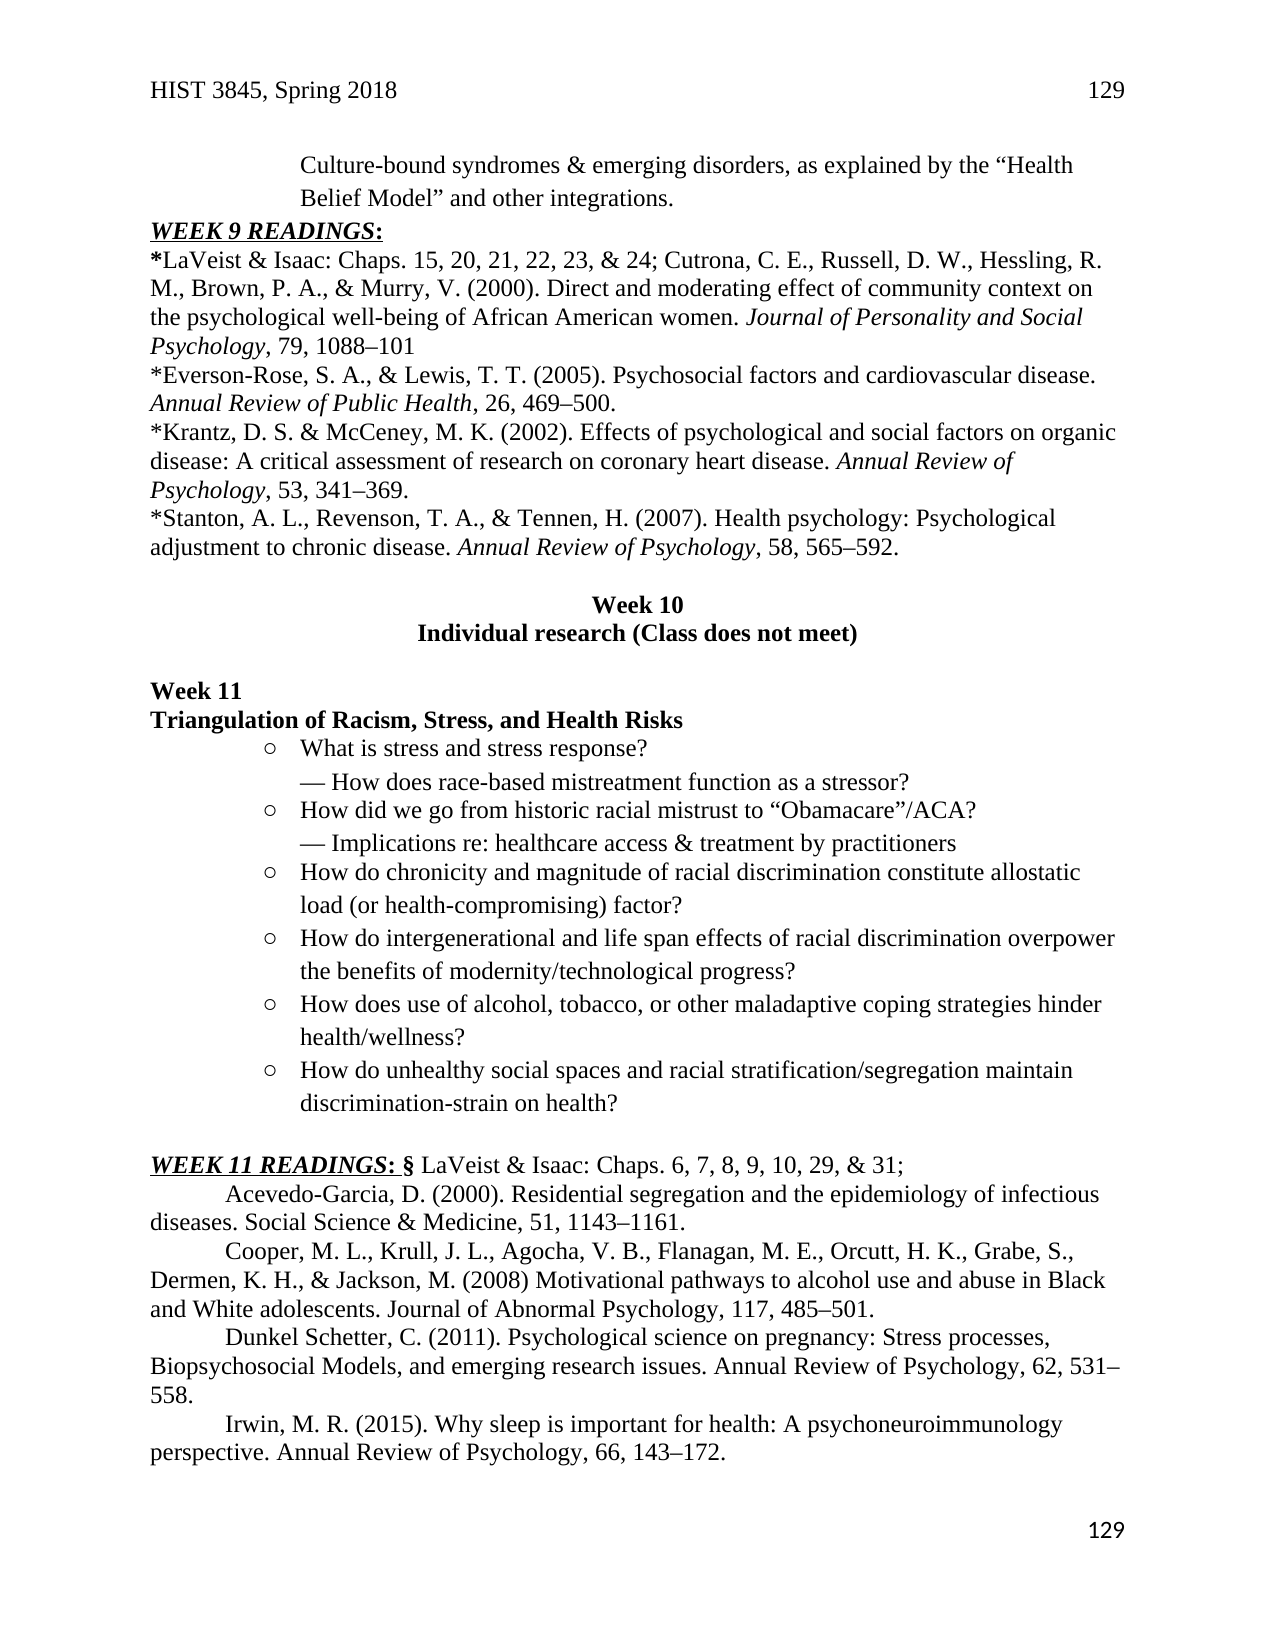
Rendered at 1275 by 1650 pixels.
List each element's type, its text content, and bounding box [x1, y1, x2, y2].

text Week 10 [150, 590, 1125, 618]
text Triangulation of Racism, Stress, and Health Risks [150, 705, 1125, 733]
list What is stress and stress response? [262, 733, 1125, 762]
text Irwin, M. R. (2015). Why sleep is important for health: A psychoneuroimmunology perspective. Annual Review of Psychology, 66, 143–172. [150, 1409, 1125, 1466]
text — How does race-based mistreatment function as a stressor? [225, 767, 1125, 795]
text *Krantz, D. S. & McCeney, M. K. (2002). Effects of psychological and social factors on organic disease: A critical assessment of research on coronary heart disease. Annual Review of Psychology, 53, 341–369. [150, 417, 1125, 503]
text Week 11 [150, 676, 1125, 705]
list How do intergenerational and life span effects of racial discrimination overpower the benefits of modernity/technological progress? [262, 923, 1125, 985]
list How does use of alcohol, tobacco, or other maladaptive coping strategies hinder health/wellness? [262, 989, 1125, 1051]
text Cooper, M. L., Krull, J. L., Agocha, V. B., Flanagan, M. E., Orcutt, H. K., Grabe, S., Dermen, K. H., & Jackson, M. (2008) Motivational pathways to alcohol use and abuse in Black and White adolescents. Journal of Abnormal Psychology, 117, 485–501. [150, 1236, 1125, 1322]
text Dunkel Schetter, C. (2011). Psychological science on pregnancy: Stress processes, Biopsychosocial Models, and emerging research issues. Annual Review of Psychology, 62, 531–558. [150, 1322, 1125, 1409]
text Individual research (Class does not meet) [150, 618, 1125, 647]
list How do chronicity and magnitude of racial discrimination constitute allostatic load (or health-compromising) factor? [262, 857, 1125, 919]
text WEEK 11 READINGS: § LaVeist & Isaac: Chaps. 6, 7, 8, 9, 10, 29, & 31; [150, 1150, 1125, 1179]
list How do unhealthy social spaces and racial stratification/segregation maintain discrimination-strain on health? [262, 1055, 1125, 1117]
text Acevedo-Garcia, D. (2000). Residential segregation and the epidemiology of infectious diseases. Social Science & Medicine, 51, 1143–1161. [150, 1179, 1125, 1236]
text WEEK 9 READINGS: [150, 216, 1125, 245]
text *Everson-Rose, S. A., & Lewis, T. T. (2005). Psychosocial factors and cardiovascular disease. Annual Review of Public Health, 26, 469–500. [150, 360, 1125, 417]
text *LaVeist & Isaac: Chaps. 15, 20, 21, 22, 23, & 24; Cutrona, C. E., Russell, D. W., Hessling, R. M., Brown, P. A., & Murry, V. (2000). Direct and moderating effect of community context on the psychological well-being of African American women. Journal of Personality and Social Psychology, 79, 1088–101 [150, 245, 1125, 360]
text *Stanton, A. L., Revenson, T. A., & Tennen, H. (2007). Health psychology: Psychological adjustment to chronic disease. Annual Review of Psychology, 58, 565–592. [150, 503, 1125, 561]
list How did we go from historic racial mistrust to “Obamacare”/ACA? [262, 795, 1125, 824]
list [262, 150, 1125, 212]
text — Implications re: healthcare access & treatment by practitioners [225, 828, 1125, 857]
